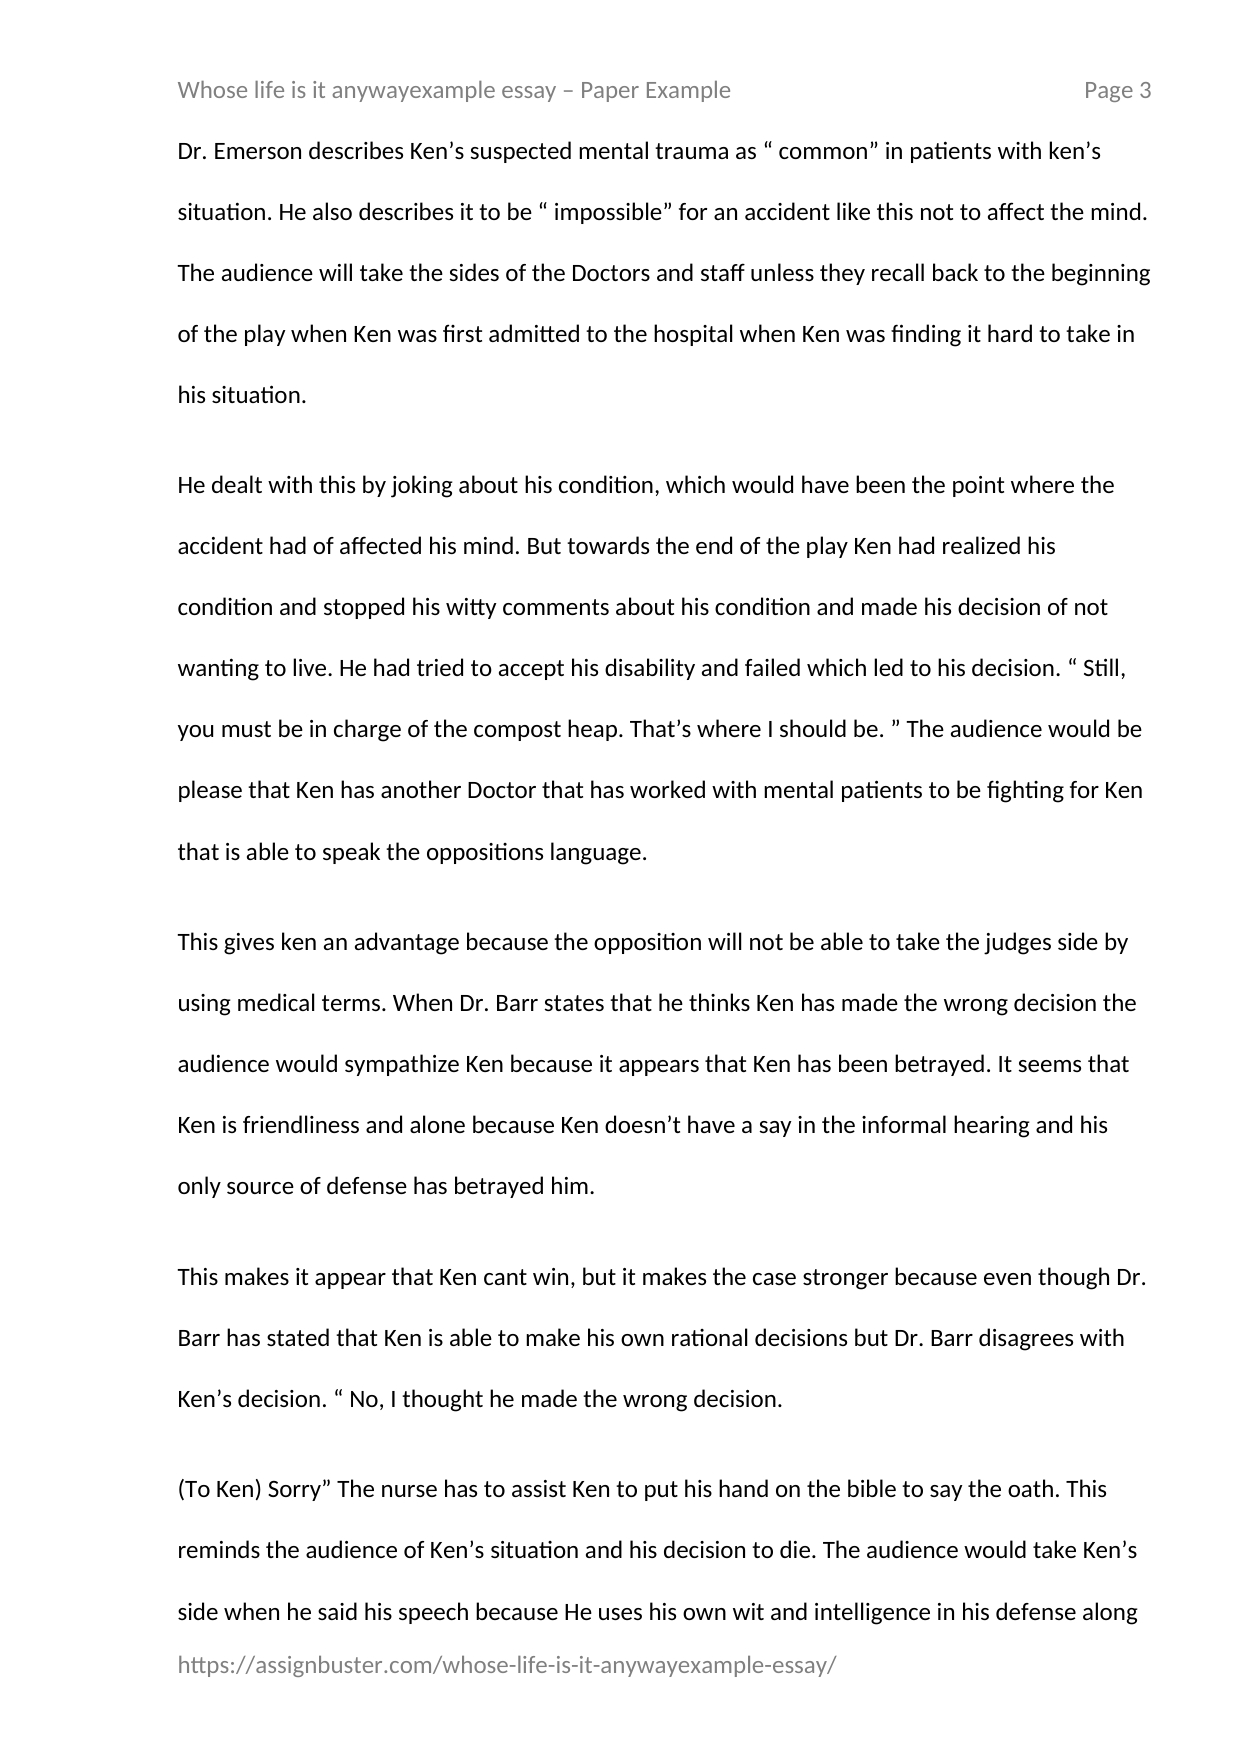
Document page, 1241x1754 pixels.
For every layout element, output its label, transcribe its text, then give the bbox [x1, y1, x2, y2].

text He dealt with this by joking about his condition, which would have been the point where the accident had of affected his mind. But towards the end of the play Ken had realized his condition and stopped his witty comments about his condition and made his decision of not wanting to live. He had tried to accept his disability and failed which led to his decision. “ Still, you must be in charge of the compost heap. That’s where I should be. ” The audience would be please that Ken has another Doctor that has worked with mental patients to be fighting for Ken that is able to speak the oppositions language. [177, 469, 1152, 866]
text Dr. Emerson describes Ken’s suspected mental trauma as “ common” in patients with ken’s situation. He also describes it to be “ impossible” for an accident like this not to affect the mind. The audience will take the sides of the Doctors and staff unless they recall back to the beginning of the play when Ken was first admitted to the hospital when Ken was finding it hard to take in his situation. [177, 135, 1152, 409]
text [177, 1473, 1152, 1626]
text This makes it appear that Ken cant win, but it makes the case stronger because even though Dr. Barr has stated that Ken is able to make his own rational decisions but Dr. Barr disagrees with Ken’s decision. “ No, I thought he made the wrong decision. [177, 1261, 1152, 1413]
text This gives ken an advantage because the opposition will not be able to take the judges side by using medical terms. When Dr. Barr states that he thinks Ken has made the wrong decision the audience would sympathize Ken because it appears that Ken has been betrayed. It seems that Ken is friendliness and alone because Ken doesn’t have a say in the informal hearing and his only source of defense has betrayed him. [177, 926, 1152, 1201]
